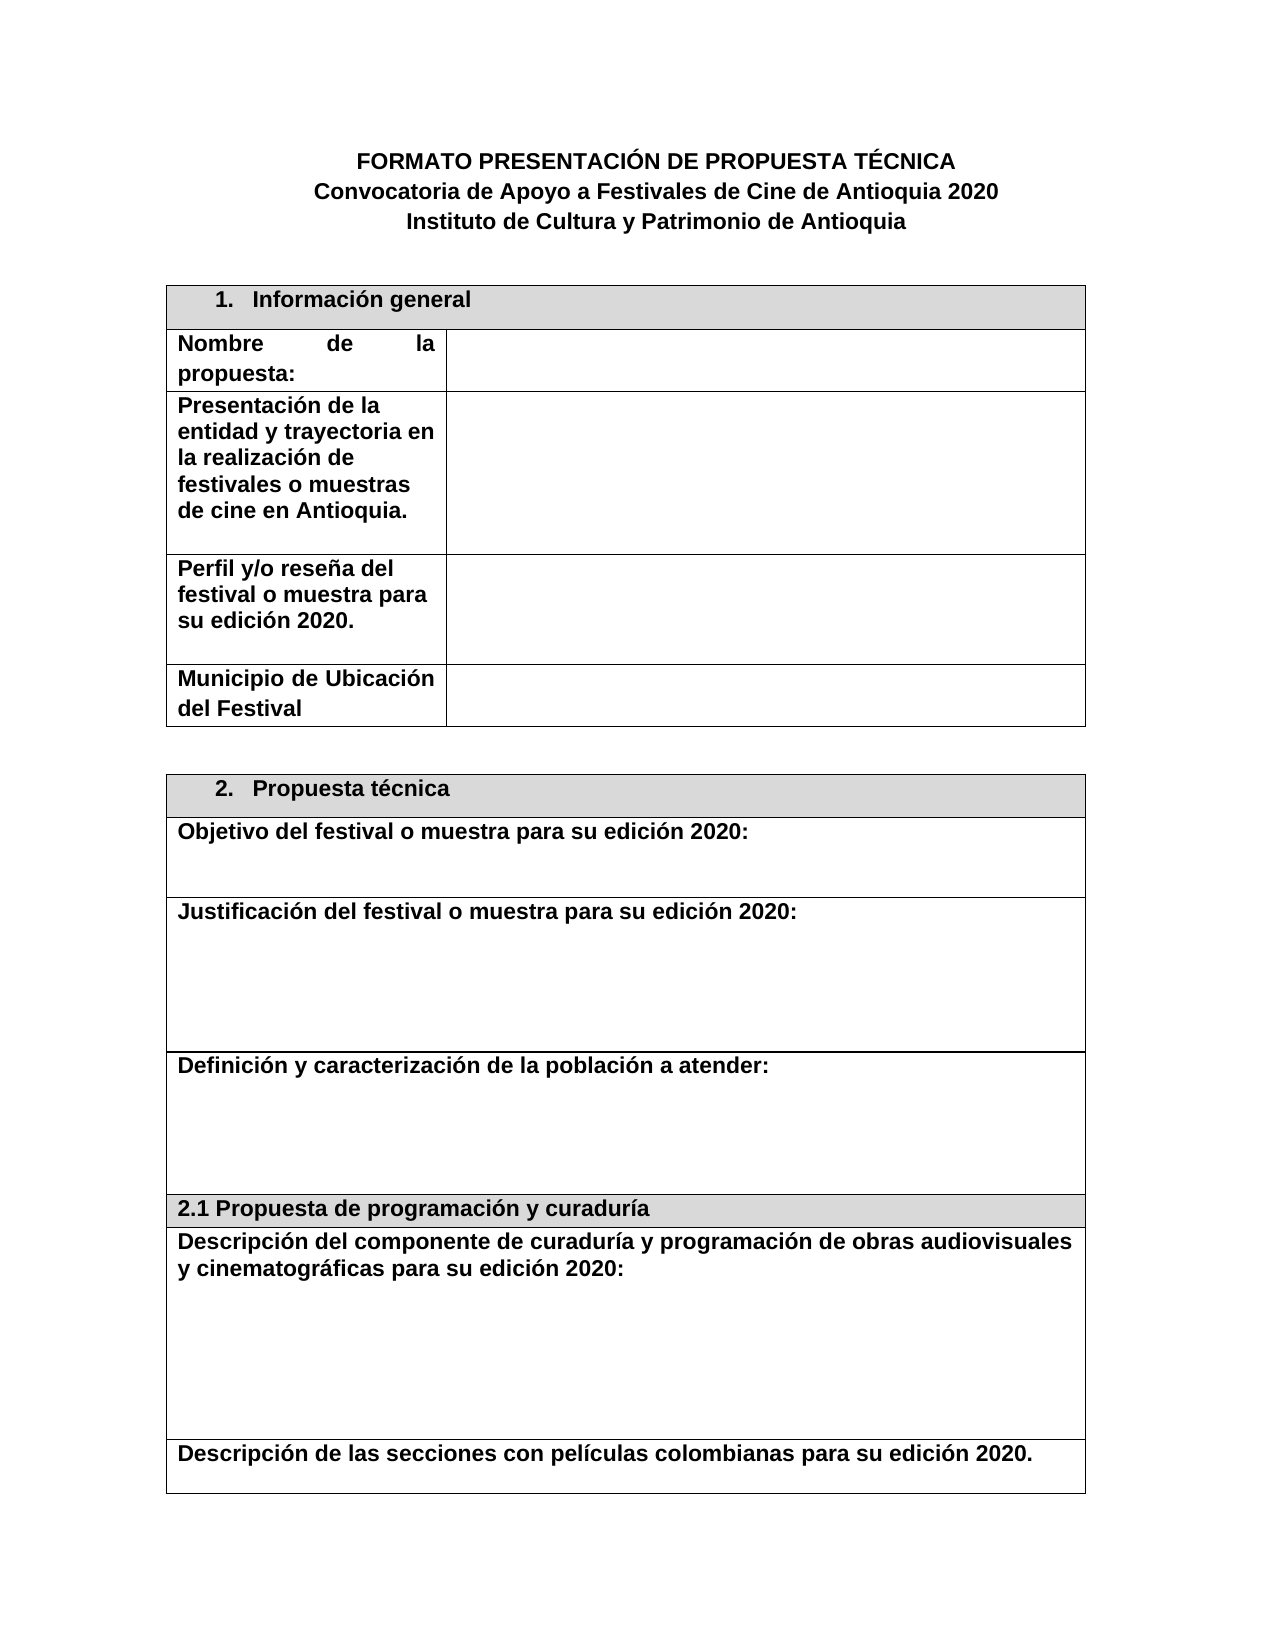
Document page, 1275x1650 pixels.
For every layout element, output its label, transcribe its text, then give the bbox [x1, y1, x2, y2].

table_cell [167, 1440, 1085, 1493]
text Convocatoria de Apoyo a Festivales de Cine de Antioquia 2020 [177, 178, 1098, 204]
table_cell Objetivo del festival o muestra para su edición 2020: [167, 818, 1085, 897]
table_cell Municipio de Ubicación del Festival [167, 665, 446, 726]
text FORMATO PRESENTACIÓN DE PROPUESTA TÉCNICA [177, 148, 1098, 174]
table_header Información general [167, 286, 1085, 329]
table_cell Presentación de la entidad y trayectoria en la realización de festivales o muestras de cine en Antioquia. [167, 392, 446, 553]
table_cell [447, 392, 1085, 553]
table_header Propuesta técnica [167, 775, 1085, 817]
table_cell [447, 665, 1085, 726]
table_cell Descripción del componente de curaduría y programación de obras audiovisuales y cinematográficas para su edición 2020: [167, 1228, 1085, 1439]
table_cell Definición y caracterización de la población a atender: [167, 1053, 1085, 1194]
table_cell [447, 555, 1085, 664]
table_cell 2.1 Propuesta de programación y curaduría [167, 1195, 1085, 1227]
table_cell Justificación del festival o muestra para su edición 2020: [167, 898, 1085, 1051]
table_cell [447, 330, 1085, 391]
text Instituto de Cultura y Patrimonio de Antioquia [177, 208, 1098, 234]
table_cell Perfil y/o reseña del festival o muestra para su edición 2020. [167, 555, 446, 664]
table_cell Nombre de la propuesta: [167, 330, 446, 391]
